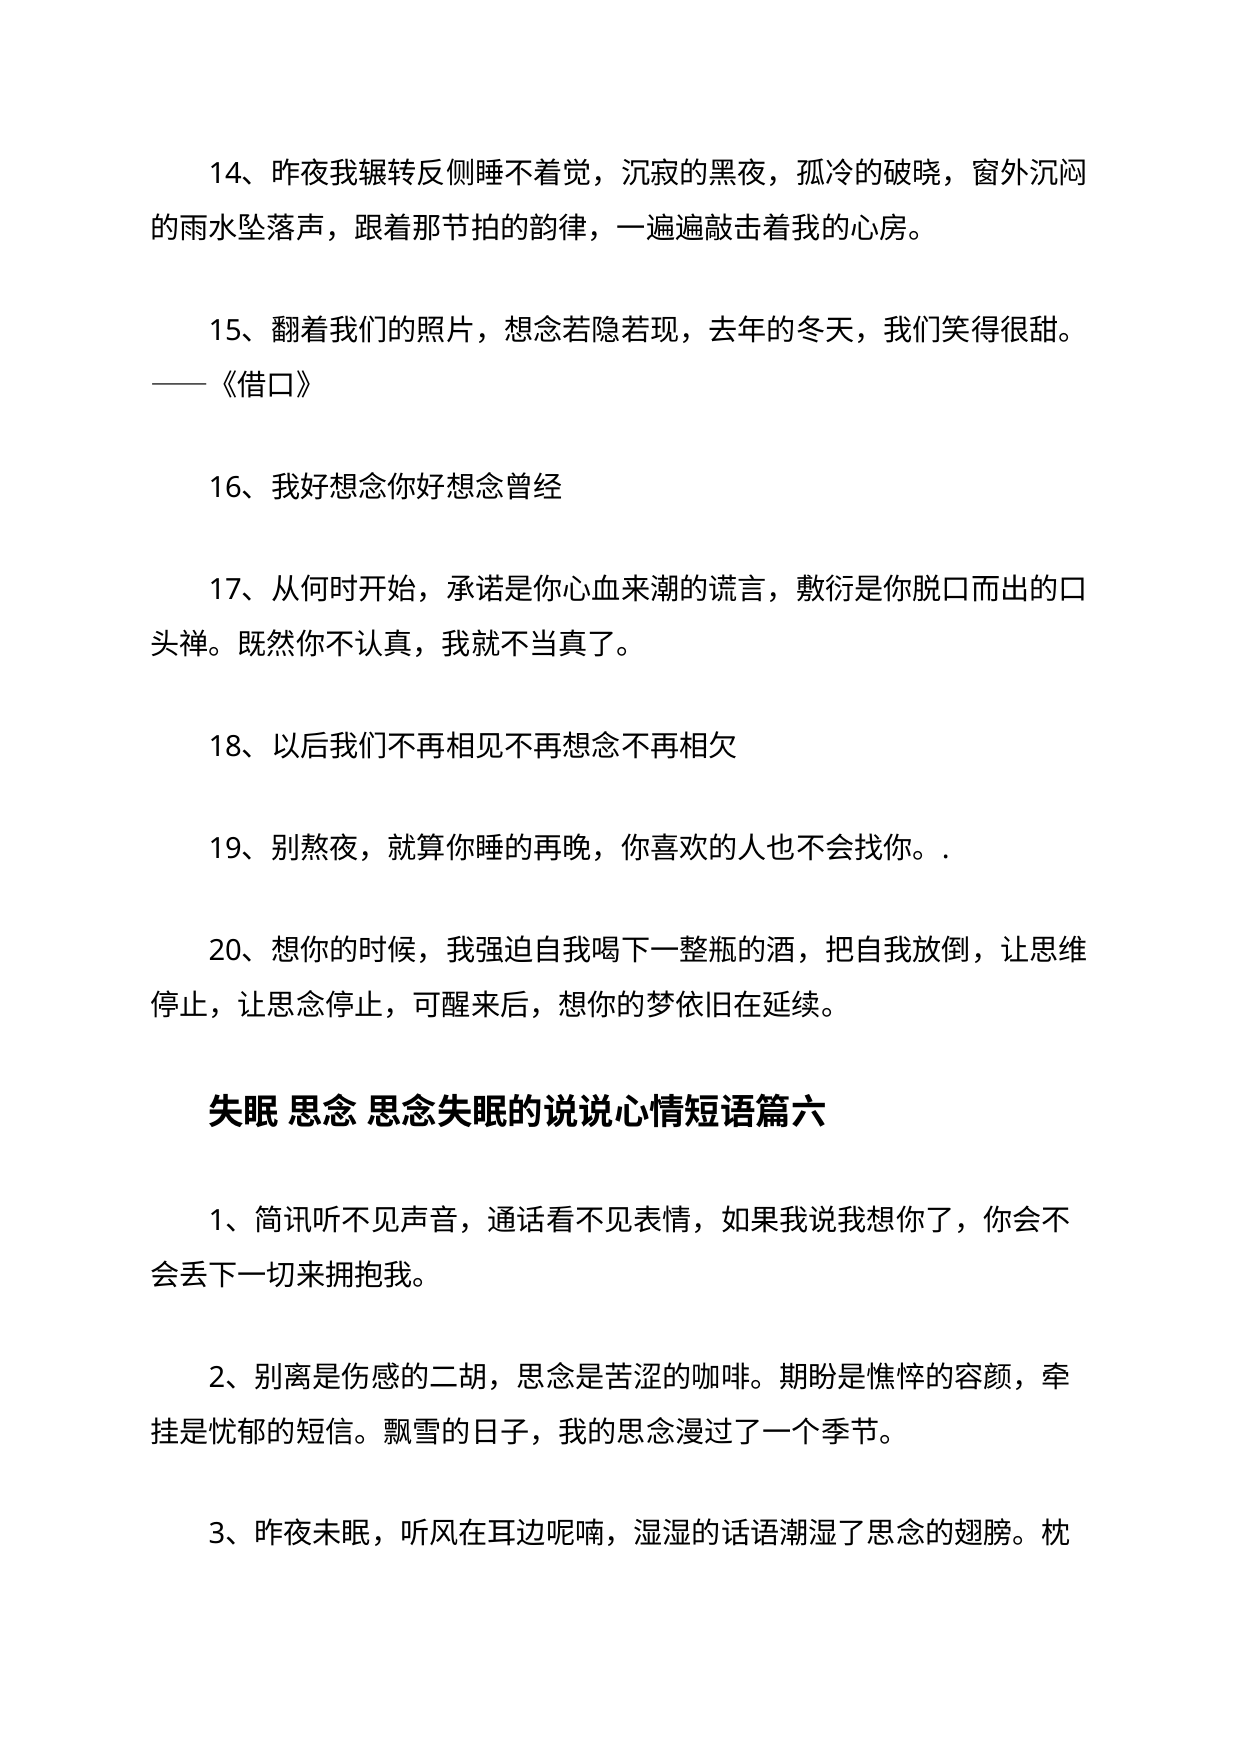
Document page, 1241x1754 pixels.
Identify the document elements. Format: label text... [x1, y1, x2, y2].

text 14、昨夜我辗转反侧睡不着觉，沉寂的黑夜，孤冷的破晓，窗外沉闷的雨水坠落声，跟着那节拍的韵律，一遍遍敲击着我的心房。 [150, 150, 1090, 247]
text 17、从何时开始，承诺是你心血来潮的谎言，敷衍是你脱口而出的口头禅。既然你不认真，我就不当真了。 [150, 566, 1090, 663]
text 20、想你的时候，我强迫自我喝下一整瓶的酒，把自我放倒，让思维停止，让思念停止，可醒来后，想你的梦依旧在延续。 [150, 926, 1090, 1023]
text 16、我好想念你好想念曾经 [150, 463, 1090, 506]
text 2、别离是伤感的二胡，思念是苦涩的咖啡。期盼是憔悴的容颜，牵挂是忧郁的短信。飘雪的日子，我的思念漫过了一个季节。 [150, 1353, 1090, 1451]
text 18、以后我们不再相见不再想念不再相欠 [150, 722, 1090, 765]
text 失眠 思念 思念失眠的说说心情短语篇六 [150, 1083, 1090, 1134]
text 15、翻着我们的照片，想念若隐若现，去年的冬天，我们笑得很甜。——《借口》 [150, 307, 1090, 404]
text 1、简讯听不见声音，通话看不见表情，如果我说我想你了，你会不会丢下一切来拥抱我。 [150, 1196, 1090, 1294]
text 19、别熬夜，就算你睡的再晚，你喜欢的人也不会找你。. [150, 824, 1090, 867]
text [150, 1510, 1090, 1552]
